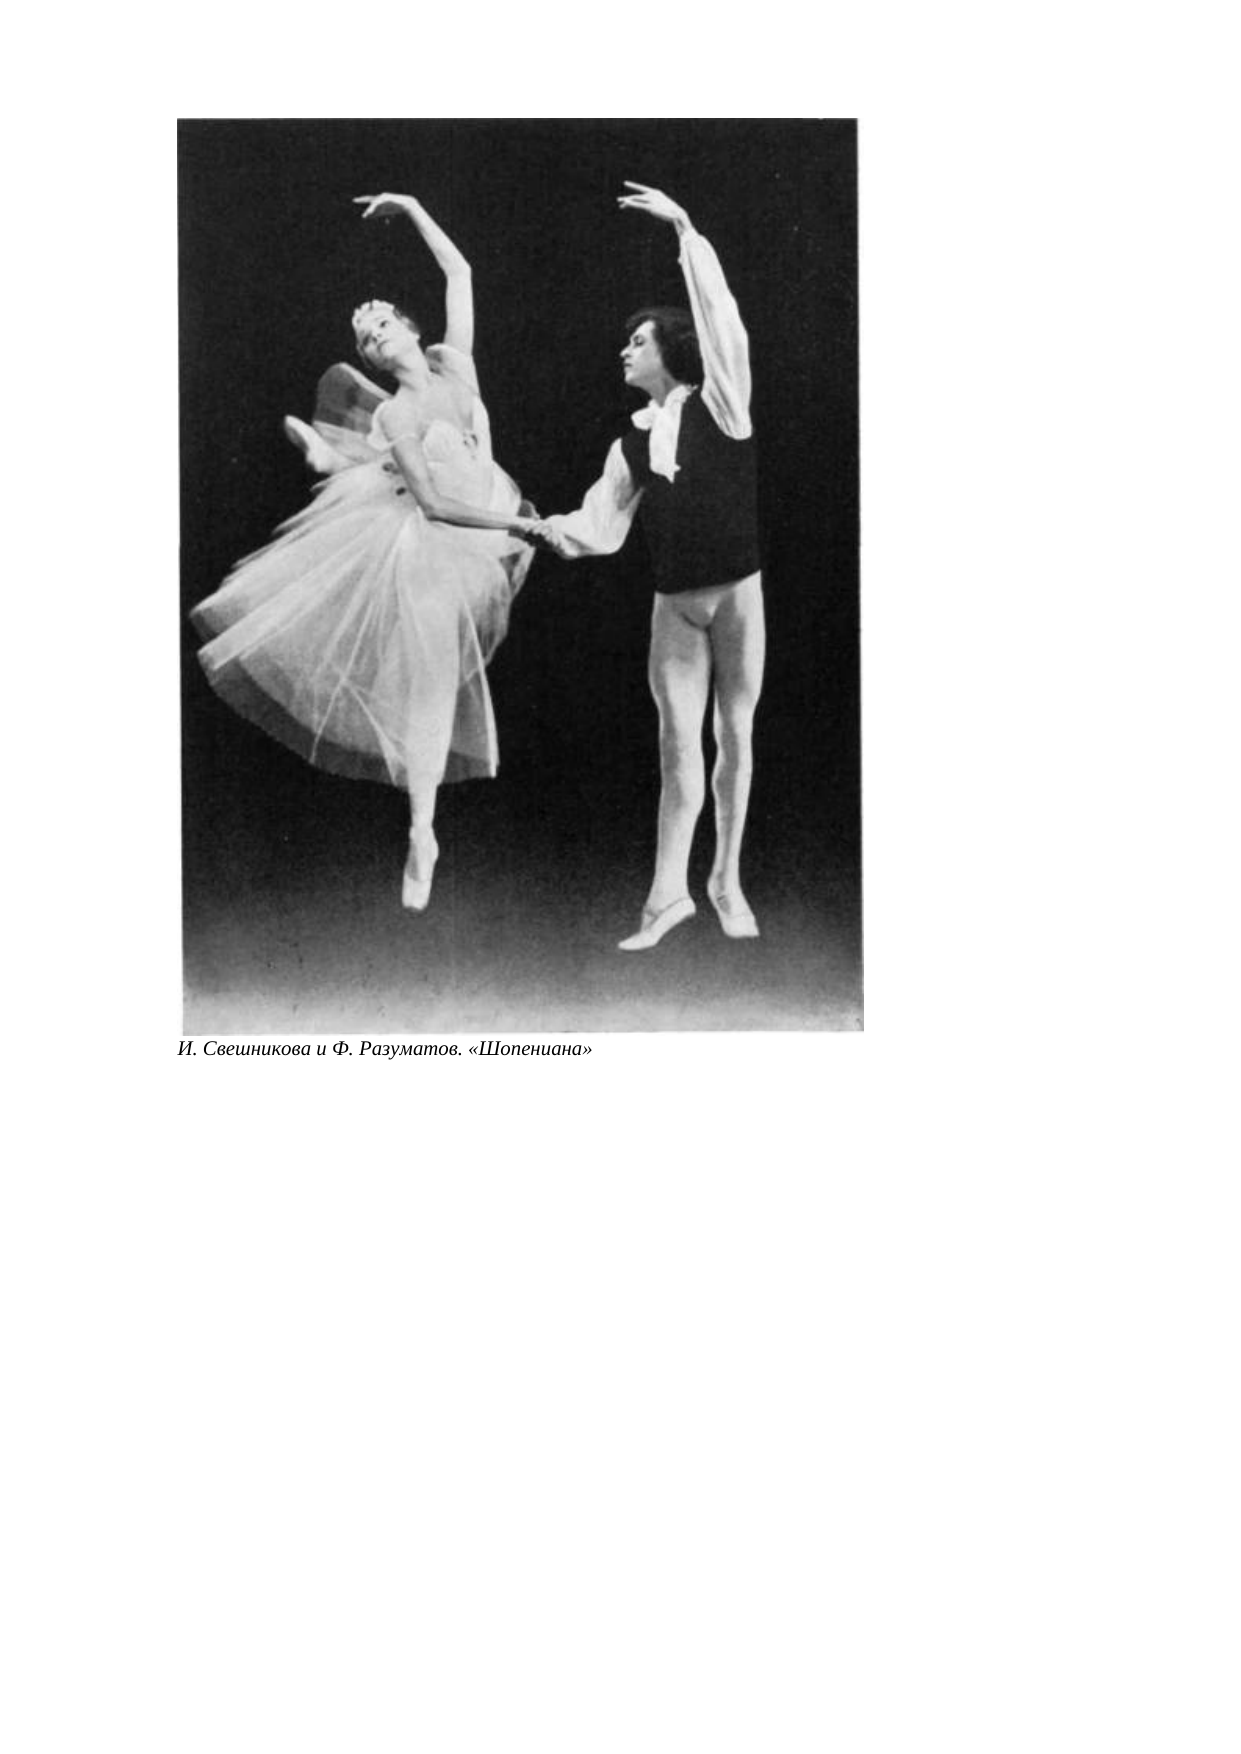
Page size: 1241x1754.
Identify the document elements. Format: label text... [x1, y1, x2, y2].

text И. Свешникова и Ф. Разуматов. «Шопениана» [177, 1035, 1152, 1059]
picture [177, 118, 864, 1036]
